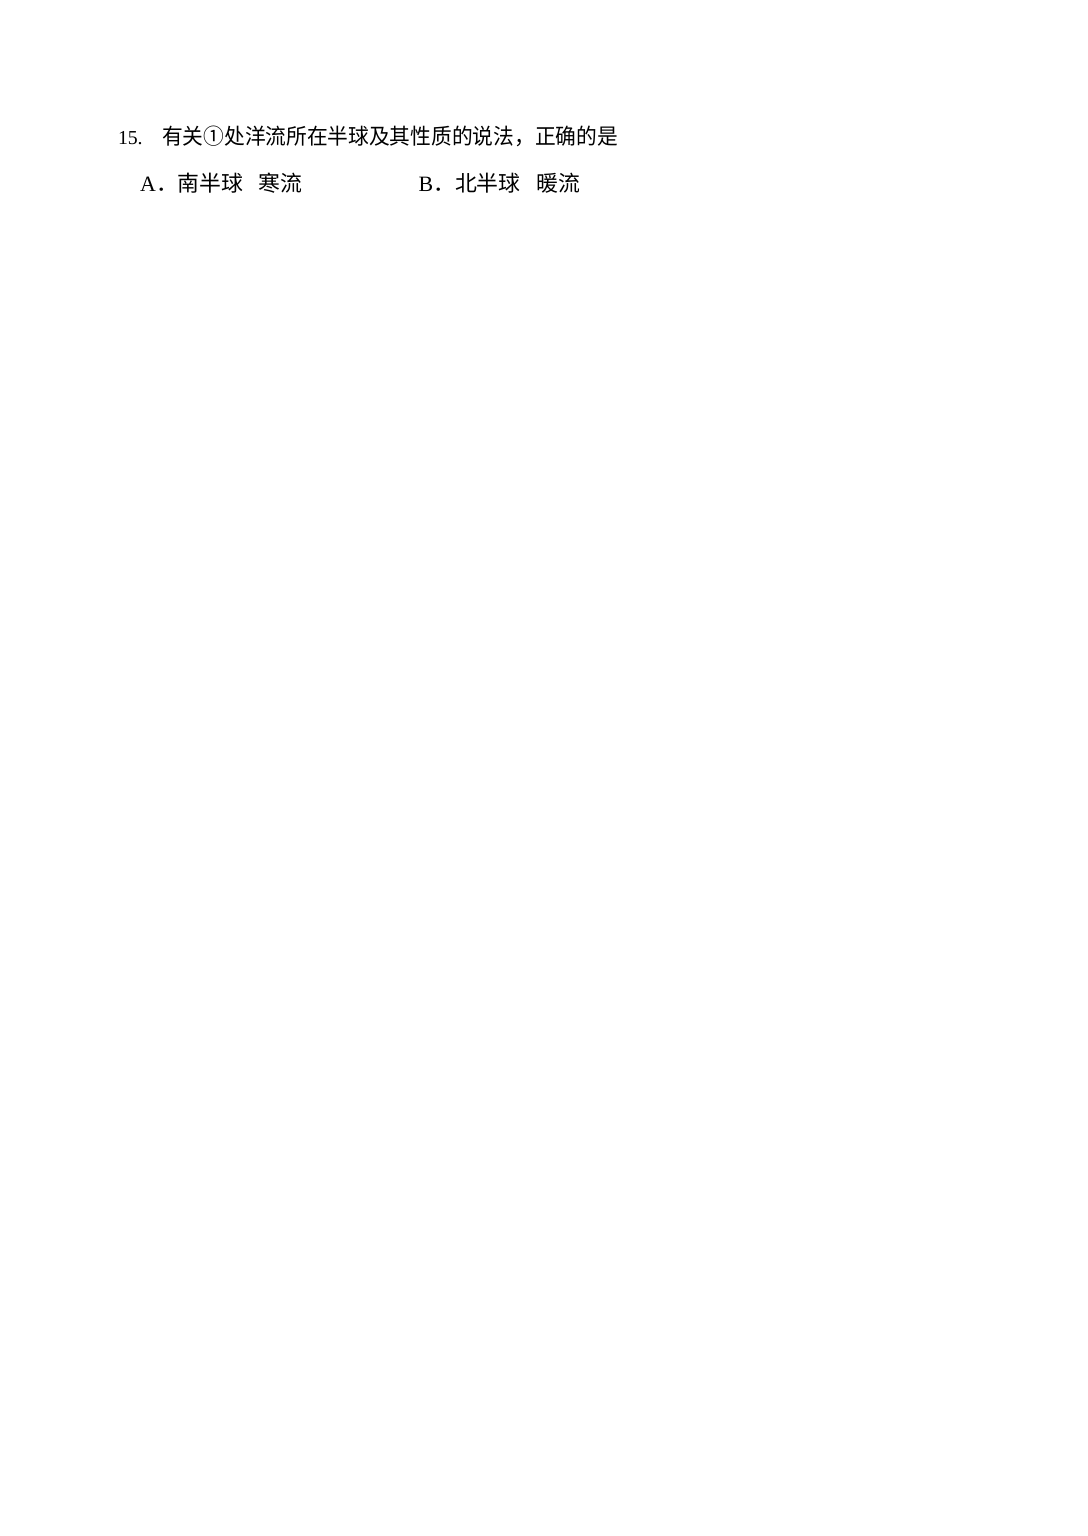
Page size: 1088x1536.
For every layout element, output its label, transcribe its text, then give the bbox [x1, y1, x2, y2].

list 有关①处洋流所在半球及其性质的说法，正确的是A．南半球 寒流 B．北半球 暖流 [118, 119, 644, 197]
